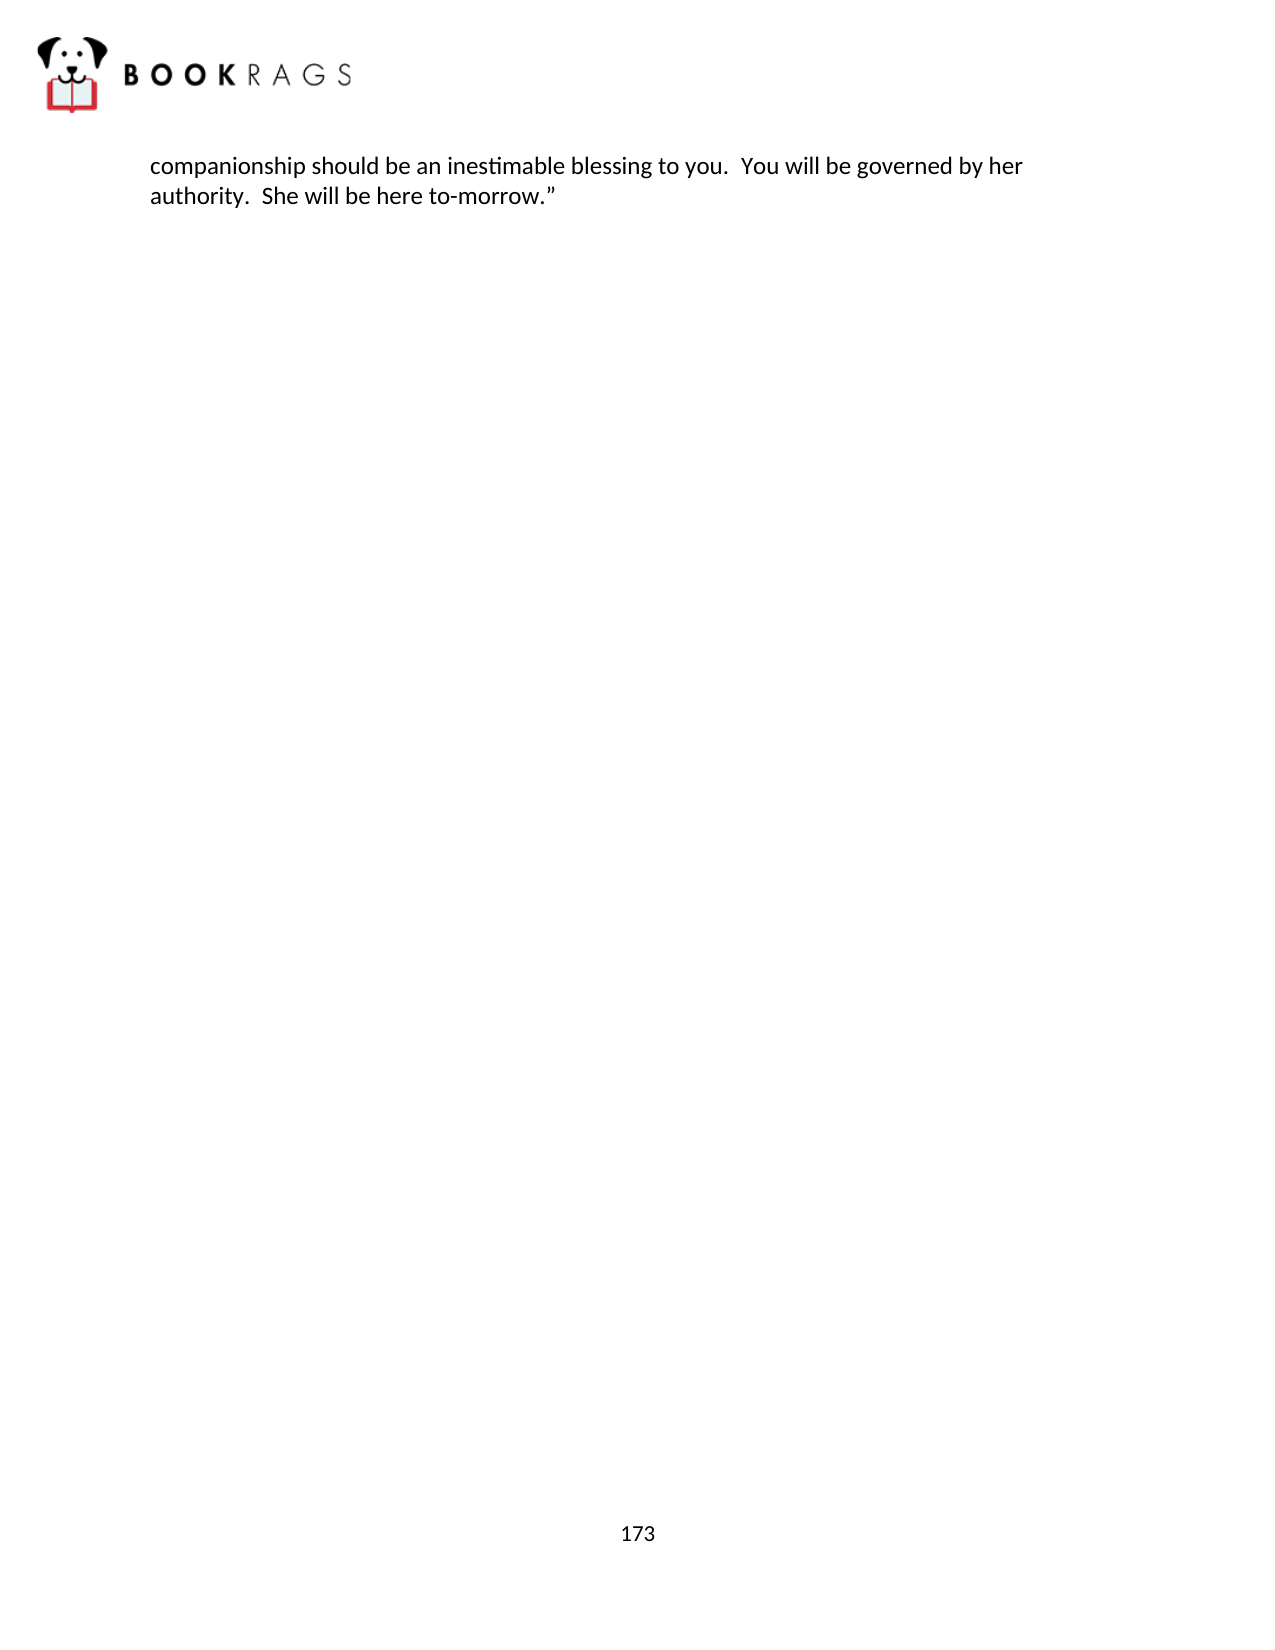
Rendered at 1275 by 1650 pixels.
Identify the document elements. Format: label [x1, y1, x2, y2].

picture [37, 37, 351, 113]
text [150, 150, 1125, 211]
